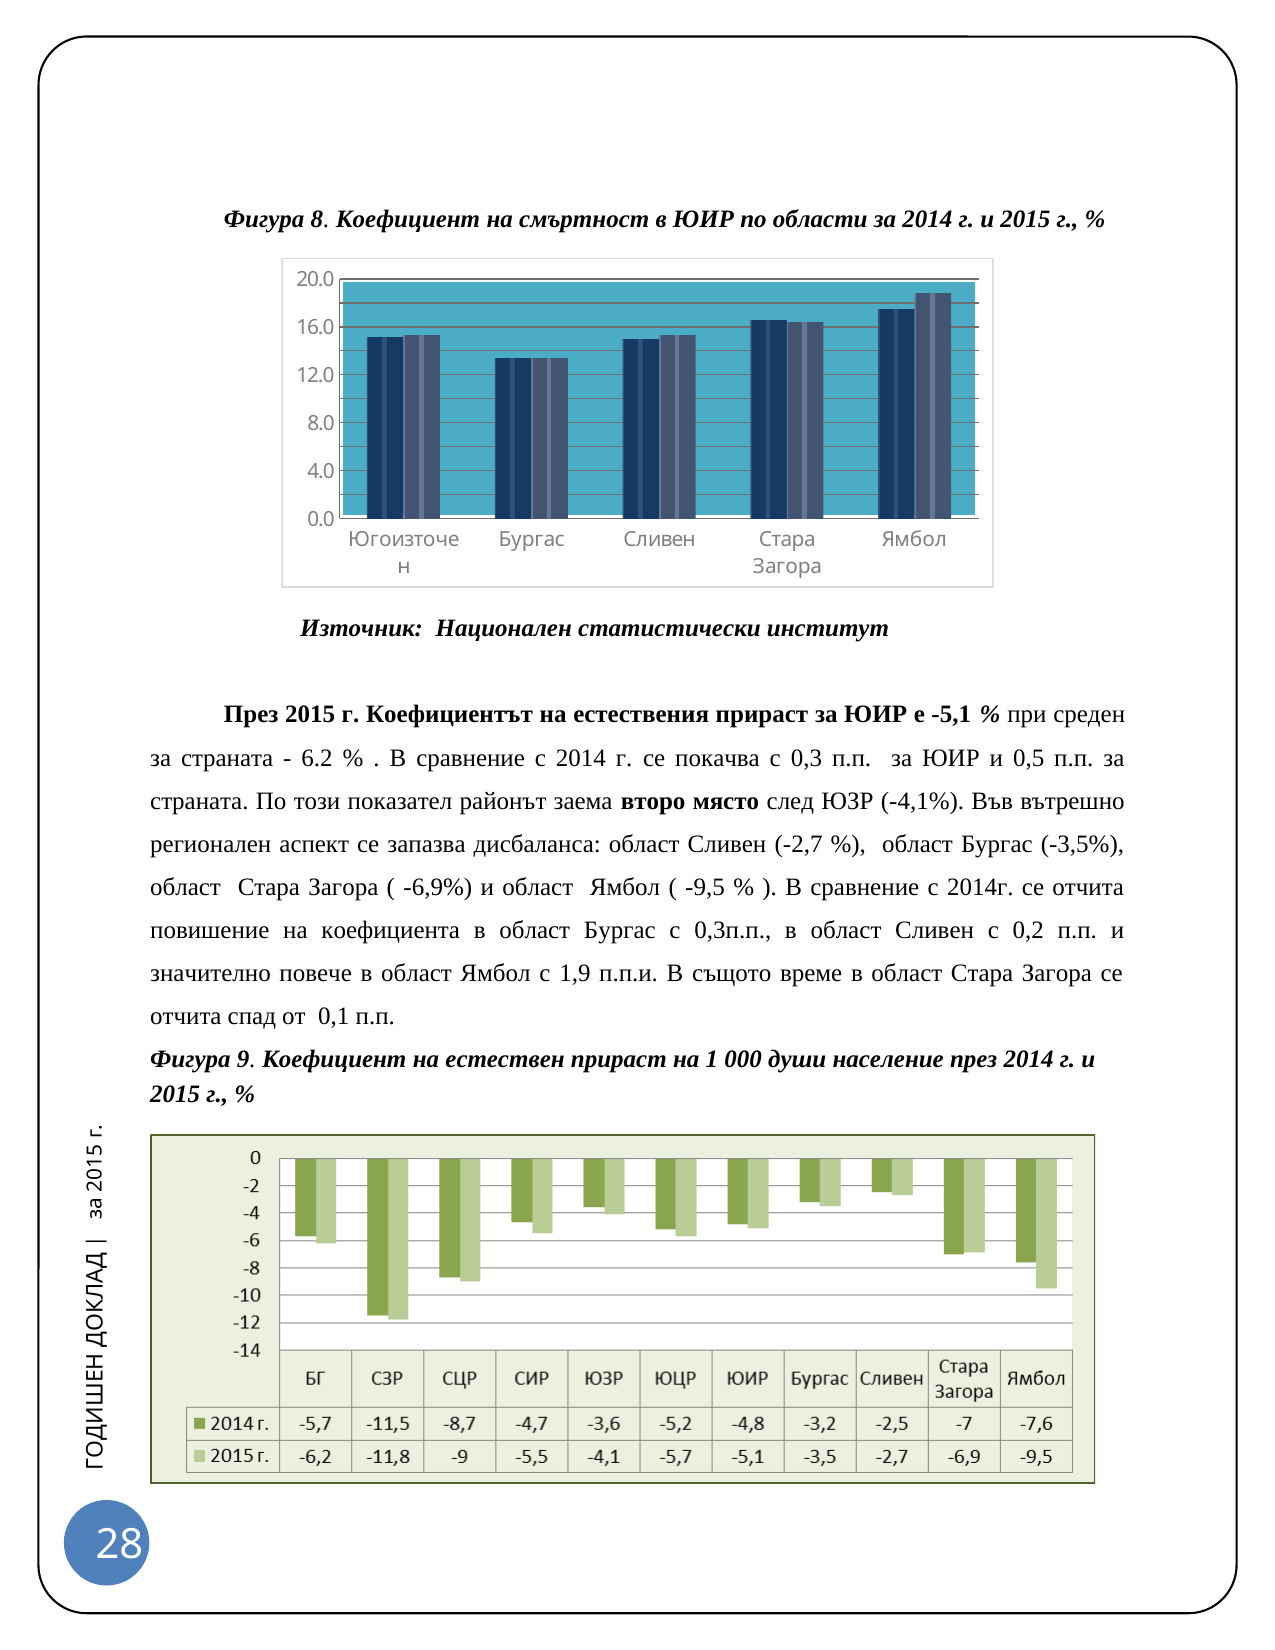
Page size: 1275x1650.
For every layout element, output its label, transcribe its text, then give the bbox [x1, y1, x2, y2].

text През 2015 г. Коефициентът на естествения прираст за ЮИР е -5,1 % при среден за страната - 6.2 % . В сравнение с 2014 г. се покачва с 0,3 п.п. за ЮИР и 0,5 п.п. за страната. По този показател районът заема второ място след ЮЗР (-4,1%). Във вътрешно регионален аспект се запазва дисбаланса: област Сливен (-2,7 %), област Бургас (-3,5%), област Стара Загора ( -6,9%) и област Ямбол ( -9,5 % ). В сравнение с 2014г. се отчита повишение на коефициента в област Бургас с 0,3п.п., в област Сливен с 0,2 п.п. и значително повече в област Ямбол с 1,9 п.п.и. В същото време в област Стара Загора се отчита спад от 0,1 п.п. [150, 699, 1125, 1030]
picture [150, 1134, 1096, 1484]
text Фигура 8. Коефициент на смъртност в ЮИР по области за 2014 г. и 2015 г., % [150, 204, 1125, 233]
text Фигура 9. Коефициент на естествен прираст на 1 000 души население през 2014 г. и 2015 г., % [150, 1044, 1125, 1109]
text Източник: Национален статистически институт [225, 613, 1125, 642]
